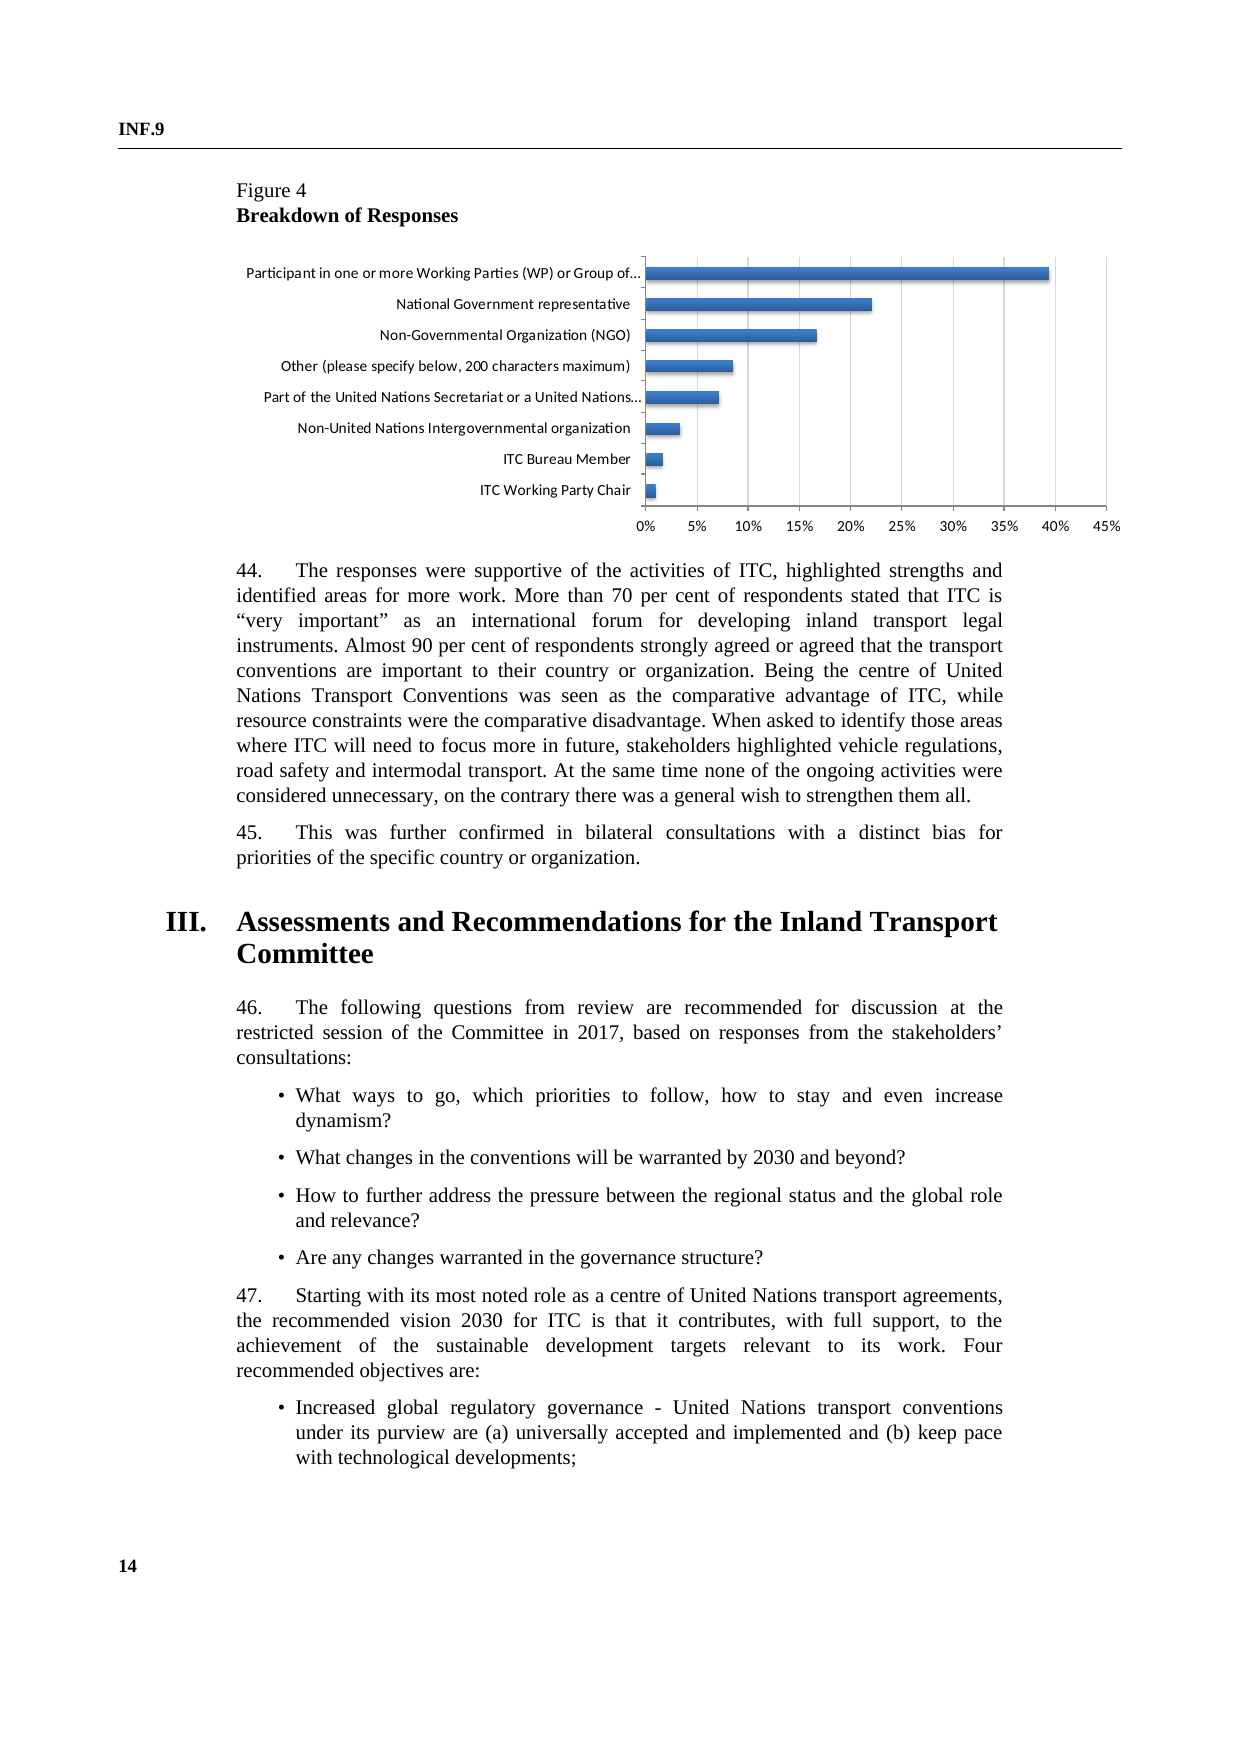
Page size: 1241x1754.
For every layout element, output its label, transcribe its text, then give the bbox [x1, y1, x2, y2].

list How to further address the pressure between the regional status and the global role and relevance? [278, 1182, 1004, 1232]
text 47. Starting with its most noted role as a centre of United Nations transport agreements, the recommended vision 2030 for ITC is that it contributes, with full support, to the achievement of the sustainable development targets relevant to its work. Four recommended objectives are: [236, 1282, 1004, 1382]
text Breakdown of Responses [236, 202, 1004, 227]
text III. Assessments and Recommendations for the Inland Transport Committee [118, 907, 1004, 969]
list What ways to go, which priorities to follow, how to stay and even increase dynamism? [278, 1082, 1004, 1132]
text 44. The responses were supportive of the activities of ITC, highlighted strengths and identified areas for more work. More than 70 per cent of respondents stated that ITC is “very important” as an international forum for developing inland transport legal instruments. Almost 90 per cent of respondents strongly agreed or agreed that the transport conventions are important to their country or organization. Being the centre of United Nations Transport Conventions was seen as the comparative advantage of ITC, while resource constraints were the comparative disadvantage. When asked to identify those areas where ITC will need to focus more in future, stakeholders highlighted vehicle regulations, road safety and intermodal transport. At the same time none of the ongoing activities were considered unnecessary, on the contrary there was a general wish to strengthen them all. [236, 557, 1004, 807]
text 45. This was further confirmed in bilateral consultations with a distinct bias for priorities of the specific country or organization. [236, 819, 1004, 869]
list Are any changes warranted in the governance structure? [278, 1244, 1004, 1269]
text Figure 4 [236, 177, 1004, 202]
list Increased global regulatory governance - United Nations transport conventions under its purview are (a) universally accepted and implemented and (b) keep pace with technological developments; [278, 1394, 1004, 1469]
text 46. The following questions from review are recommended for discussion at the restricted session of the Committee in 2017, based on responses from the stakeholders’ consultations: [236, 994, 1004, 1069]
list What changes in the conventions will be warranted by 2030 and beyond? [278, 1144, 1004, 1169]
